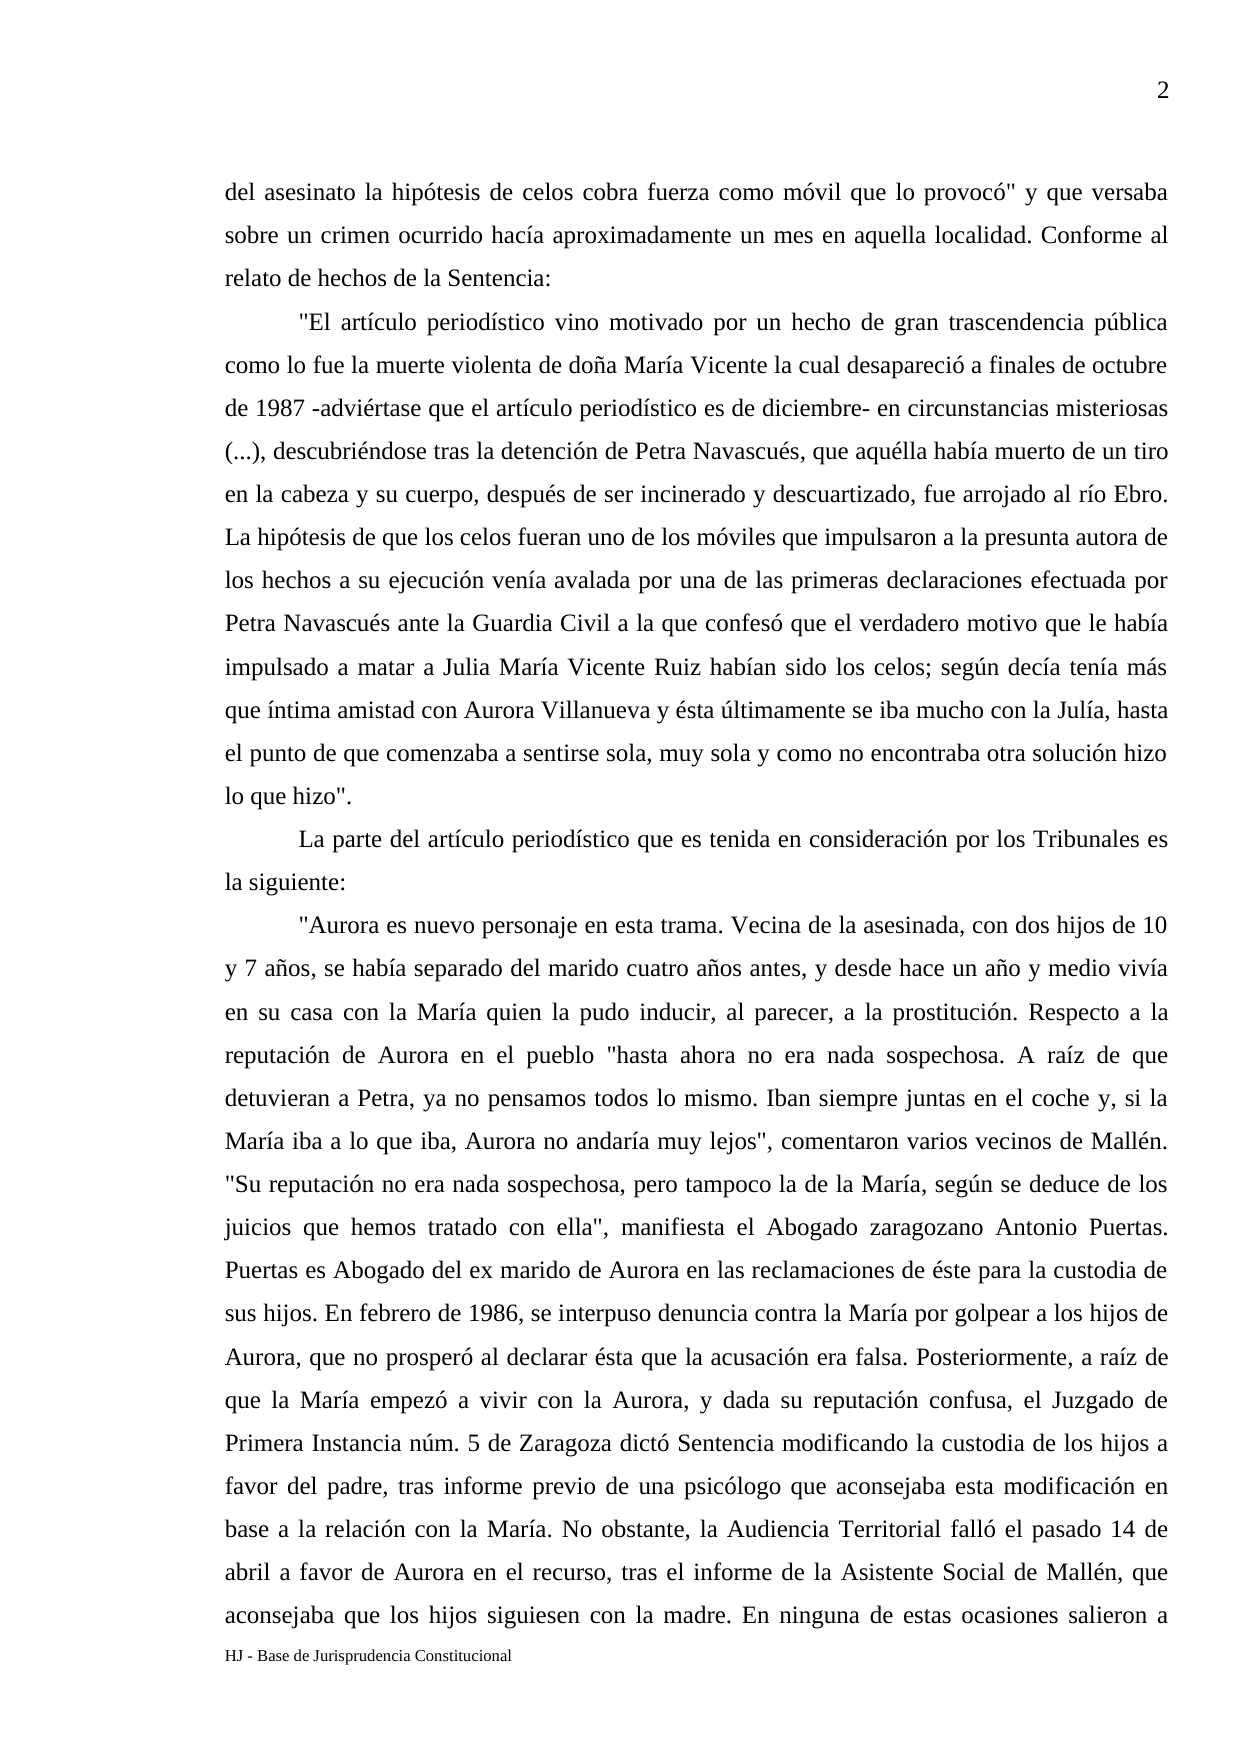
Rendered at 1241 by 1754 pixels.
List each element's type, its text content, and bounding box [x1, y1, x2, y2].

text La parte del artículo periodístico que es tenida en consideración por los Tribunales es la siguiente: [224, 824, 1169, 896]
text "El artículo periodístico vino motivado por un hecho de gran trascendencia pública como lo fue la muerte violenta de doña María Vicente la cual desapareció a finales de octubre de 1987 -adviértase que el artículo periodístico es de diciembre- en circunstancias misteriosas (...), descubriéndose tras la detención de Petra Navascués, que aquélla había muerto de un tiro en la cabeza y su cuerpo, después de ser incinerado y descuartizado, fue arrojado al río Ebro. La hipótesis de que los celos fueran uno de los móviles que impulsaron a la presunta autora de los hechos a su ejecución venía avalada por una de las primeras declaraciones efectuada por Petra Navascués ante la Guardia Civil a la que confesó que el verdadero motivo que le había impulsado a matar a Julia María Vicente Ruiz habían sido los celos; según decía tenía más que íntima amistad con Aurora Villanueva y ésta últimamente se iba mucho con la Julía, hasta el punto de que comenzaba a sentirse sola, muy sola y como no encontraba otra solución hizo lo que hizo". [224, 307, 1169, 810]
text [224, 177, 1169, 292]
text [224, 910, 1169, 1629]
